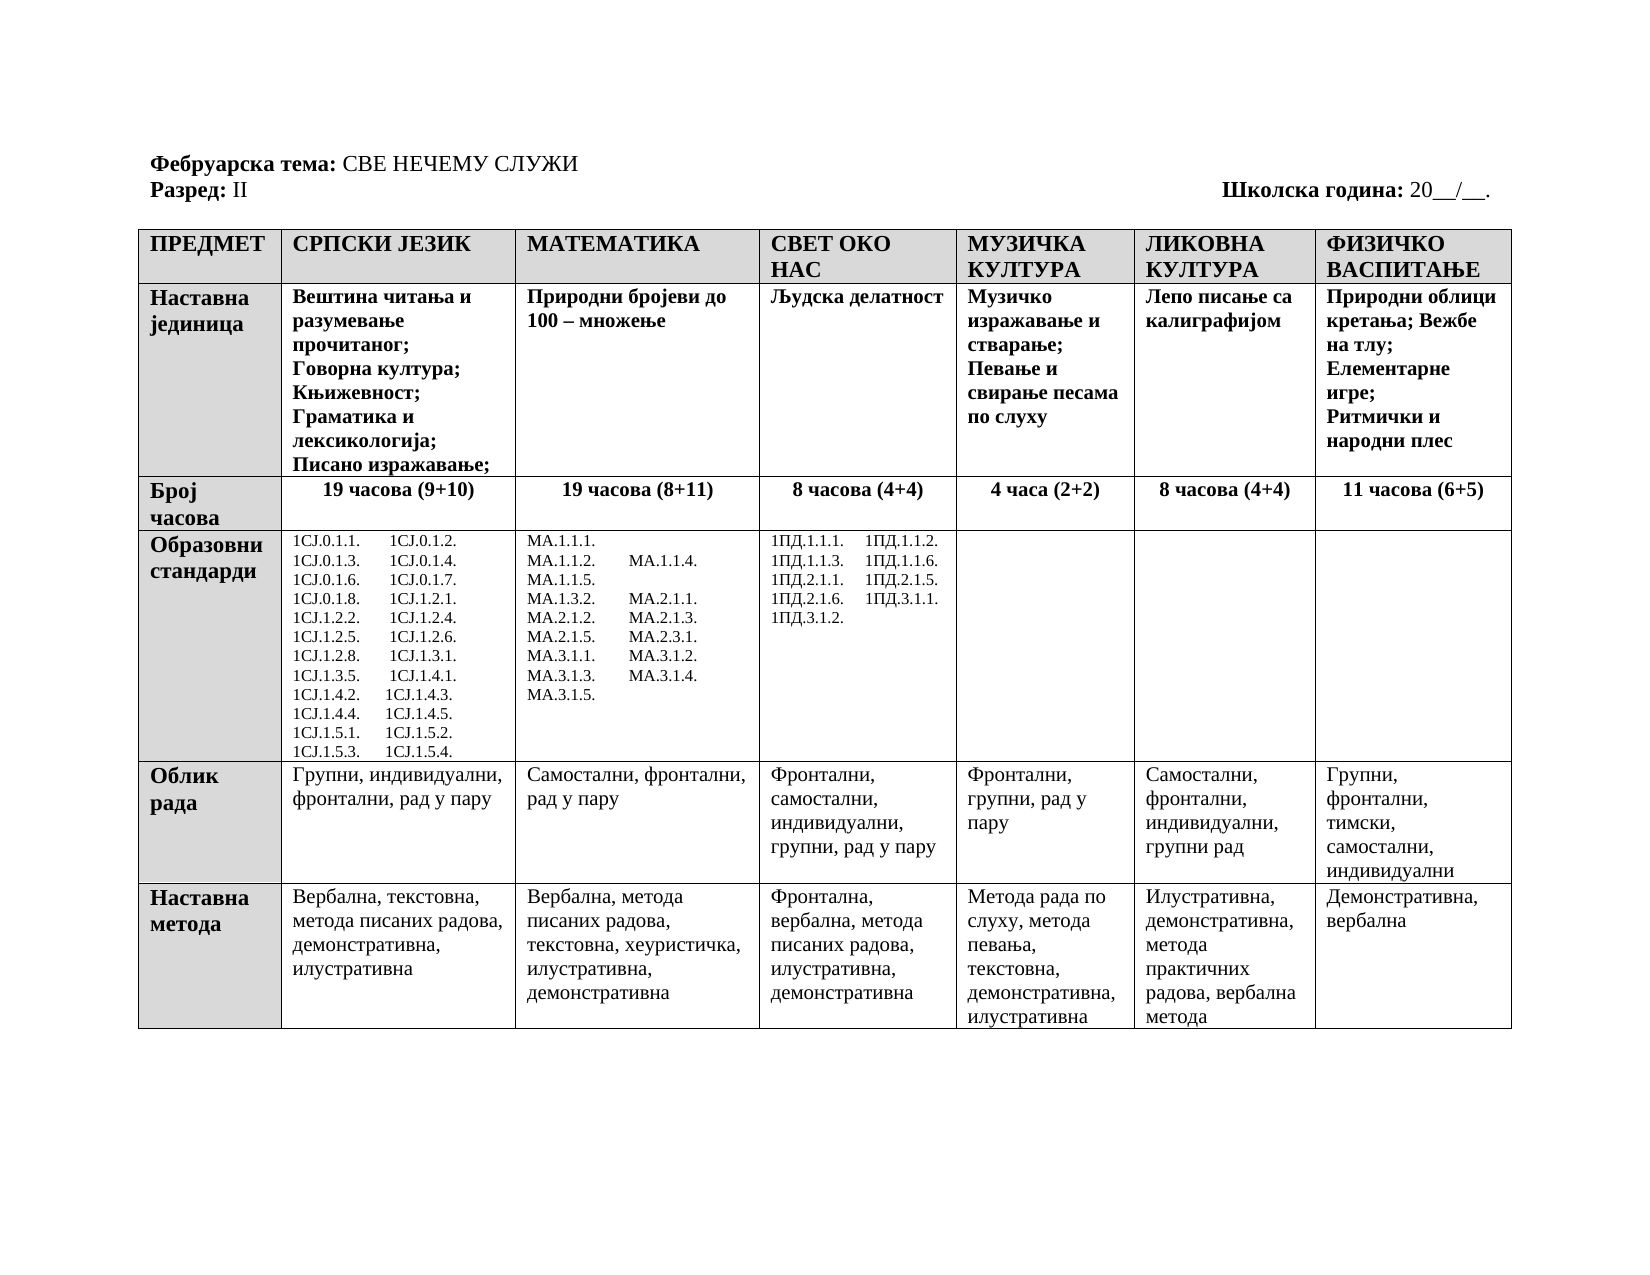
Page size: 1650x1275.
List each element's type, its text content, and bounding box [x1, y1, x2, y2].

table_cell 1СЈ.0.1.1. 1СЈ.0.1.2. 1СЈ.0.1.3. 1СЈ.0.1.4. 1СЈ.0.1.6. 1СЈ.0.1.7. 1СЈ.0.1.8. 1СЈ.1.2.1. 1СЈ.1.2.2. 1СЈ.1.2.4. 1СЈ.1.2.5. 1СЈ.1.2.6. 1СЈ.1.2.8. 1СЈ.1.3.1. 1СЈ.1.3.5. 1СЈ.1.4.1. 1СЈ.1.4.2. 1СЈ.1.4.3. 1СЈ.1.4.4. 1СЈ.1.4.5. 1СЈ.1.5.1. 1СЈ.1.5.2. 1СЈ.1.5.3. 1СЈ.1.5.4. [282, 531, 515, 761]
table_cell Облик рада [139, 762, 281, 882]
table_cell Фронтална, вербална, метода писаних радова, илустративна, демонстративна [760, 884, 956, 1028]
table_header ФИЗИЧКО ВАСПИТАЊЕ [1316, 230, 1511, 283]
table_header СВЕТ ОКО НАС [760, 230, 956, 283]
table_cell 11 часова (6+5) [1316, 477, 1511, 530]
table_cell Образовни стандарди [139, 531, 281, 761]
table_cell Природни облици кретања; Вежбе на тлу; Елементарне игре; Ритмички и народни плес [1316, 284, 1511, 476]
table_cell [957, 531, 1134, 761]
table_cell Групни, индивидуални, фронтални, рад у пару [282, 762, 515, 882]
table_cell Број часова [139, 477, 281, 530]
table_cell Наставна метода [139, 884, 281, 1028]
table_cell Илустративна, демонстративна, метода практичних радова, вербална метода [1135, 884, 1315, 1028]
table_cell Вербална, метода писаних радова, текстовна, хеуристичка, илустративна, демонстративна [516, 884, 759, 1028]
table_cell Музичко изражавање и стварање; Певање и свирање песама по слуху [957, 284, 1134, 476]
text Разред: II Школска година: 20__/__. [150, 176, 1500, 203]
table_cell Вербална, текстовна, метода писаних радова, демонстративна, илустративна [282, 884, 515, 1028]
table_cell Самостални, фронтални, индивидуални, групни рад [1135, 762, 1315, 882]
table_cell Природни бројеви до 100 – множење [516, 284, 759, 476]
table_cell 19 часова (9+10) [282, 477, 515, 530]
table_header ЛИКОВНА КУЛТУРА [1135, 230, 1315, 283]
table_cell [1316, 531, 1511, 761]
table_header СРПСКИ ЈЕЗИК [282, 230, 515, 283]
table_cell 8 часова (4+4) [1135, 477, 1315, 530]
table_cell Метода рада по слуху, метода певања, текстовна, демонстративна, илустративна [957, 884, 1134, 1028]
table_cell Људска делатност [760, 284, 956, 476]
table_cell [1135, 531, 1315, 761]
table_header МУЗИЧКА КУЛТУРА [957, 230, 1134, 283]
table_cell Демонстративна, вербална [1316, 884, 1511, 1028]
table_cell Наставна јединица [139, 284, 281, 476]
table_cell 1ПД.1.1.1. 1ПД.1.1.2. 1ПД.1.1.3. 1ПД.1.1.6. 1ПД.2.1.1. 1ПД.2.1.5. 1ПД.2.1.6. 1ПД.3.1.1. 1ПД.3.1.2. [760, 531, 956, 761]
table_cell Фронтални, самостални, индивидуални, групни, рад у пару [760, 762, 956, 882]
table_cell 4 часа (2+2) [957, 477, 1134, 530]
table_cell Самостални, фронтални, рад у пару [516, 762, 759, 882]
table_cell 19 часова (8+11) [516, 477, 759, 530]
table_cell Вештина читања и разумевање прочитаног; Говорна култура; Књижевност; Граматика и лексикологија; Писано изражавање; [282, 284, 515, 476]
table_cell Фронтални, групни, рад у пару [957, 762, 1134, 882]
table_cell 8 часова (4+4) [760, 477, 956, 530]
table_header МАТЕМАТИКА [516, 230, 759, 283]
table_cell Групни, фронтални, тимски, самостални, индивидуални [1316, 762, 1511, 882]
table_cell МА.1.1.1. МА.1.1.2. МА.1.1.4. МА.1.1.5. МА.1.3.2. МА.2.1.1. МА.2.1.2. МА.2.1.3. МА.2.1.5. МА.2.3.1. МА.3.1.1. МА.3.1.2. МА.3.1.3. МА.3.1.4. МА.3.1.5. [516, 531, 759, 761]
text Фебруарска тема: СВЕ НЕЧЕМУ СЛУЖИ [150, 150, 1500, 176]
table_cell Лепо писање са калиграфијом [1135, 284, 1315, 476]
table_header ПРЕДМЕТ [139, 230, 281, 283]
